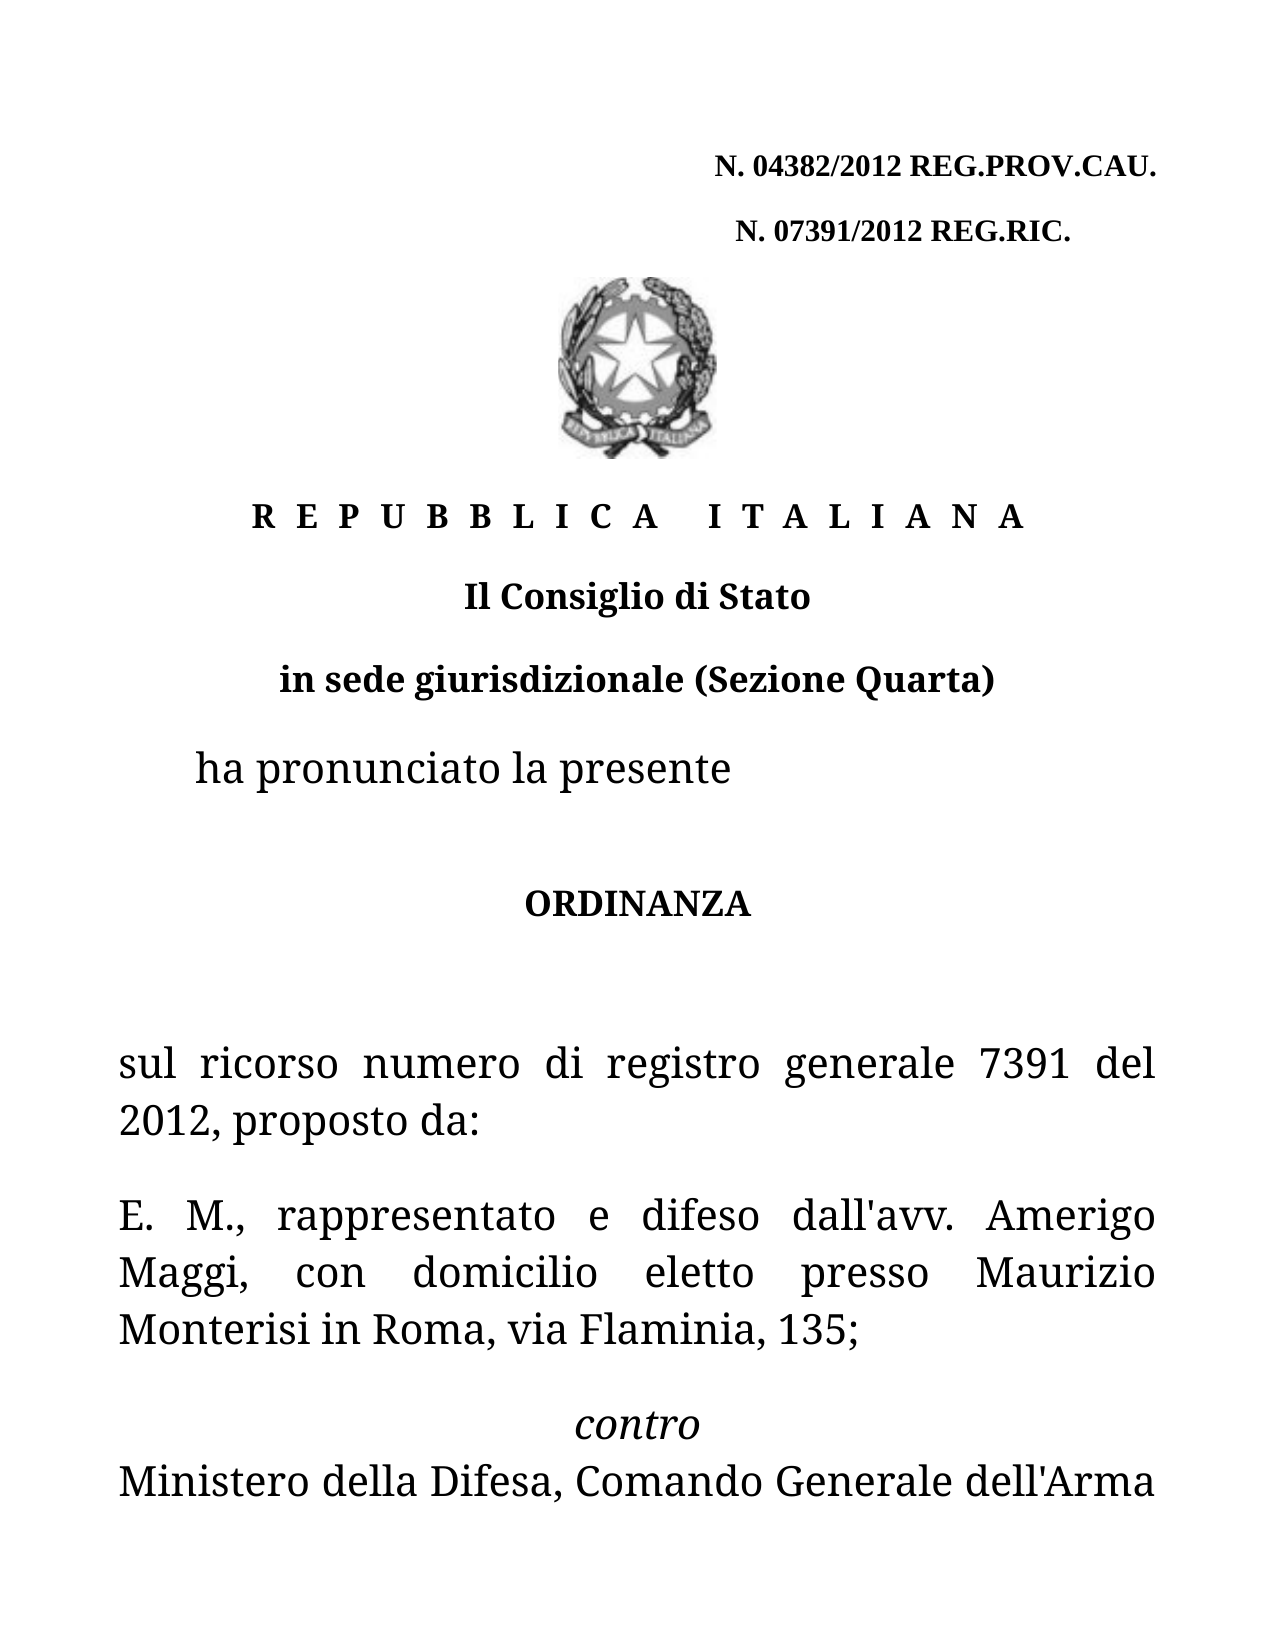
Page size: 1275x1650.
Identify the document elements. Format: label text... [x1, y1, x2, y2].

text sul ricorso numero di registro generale 7391 del 2012, proposto da: [118, 1034, 1157, 1148]
picture [558, 277, 717, 459]
text Il Consiglio di Stato [118, 571, 1157, 619]
text REPUBBLICA ITALIANA [118, 492, 1157, 538]
text ha pronunciato la presente [118, 738, 1157, 795]
text N. 04382/2012 REG.PROV.CAU. [118, 148, 1157, 183]
text E. M., rappresentato e difeso dall'avv. Amerigo Maggi, con domicilio eletto presso Maurizio Monterisi in Roma, via Flaminia, 135; [118, 1186, 1157, 1356]
text in sede giurisdizionale (Sezione Quarta) [118, 655, 1157, 703]
text N. 07391/2012 REG.RIC. [118, 213, 1157, 249]
text contro [118, 1395, 1157, 1451]
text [118, 1451, 1157, 1508]
text ORDINANZA [118, 879, 1157, 927]
